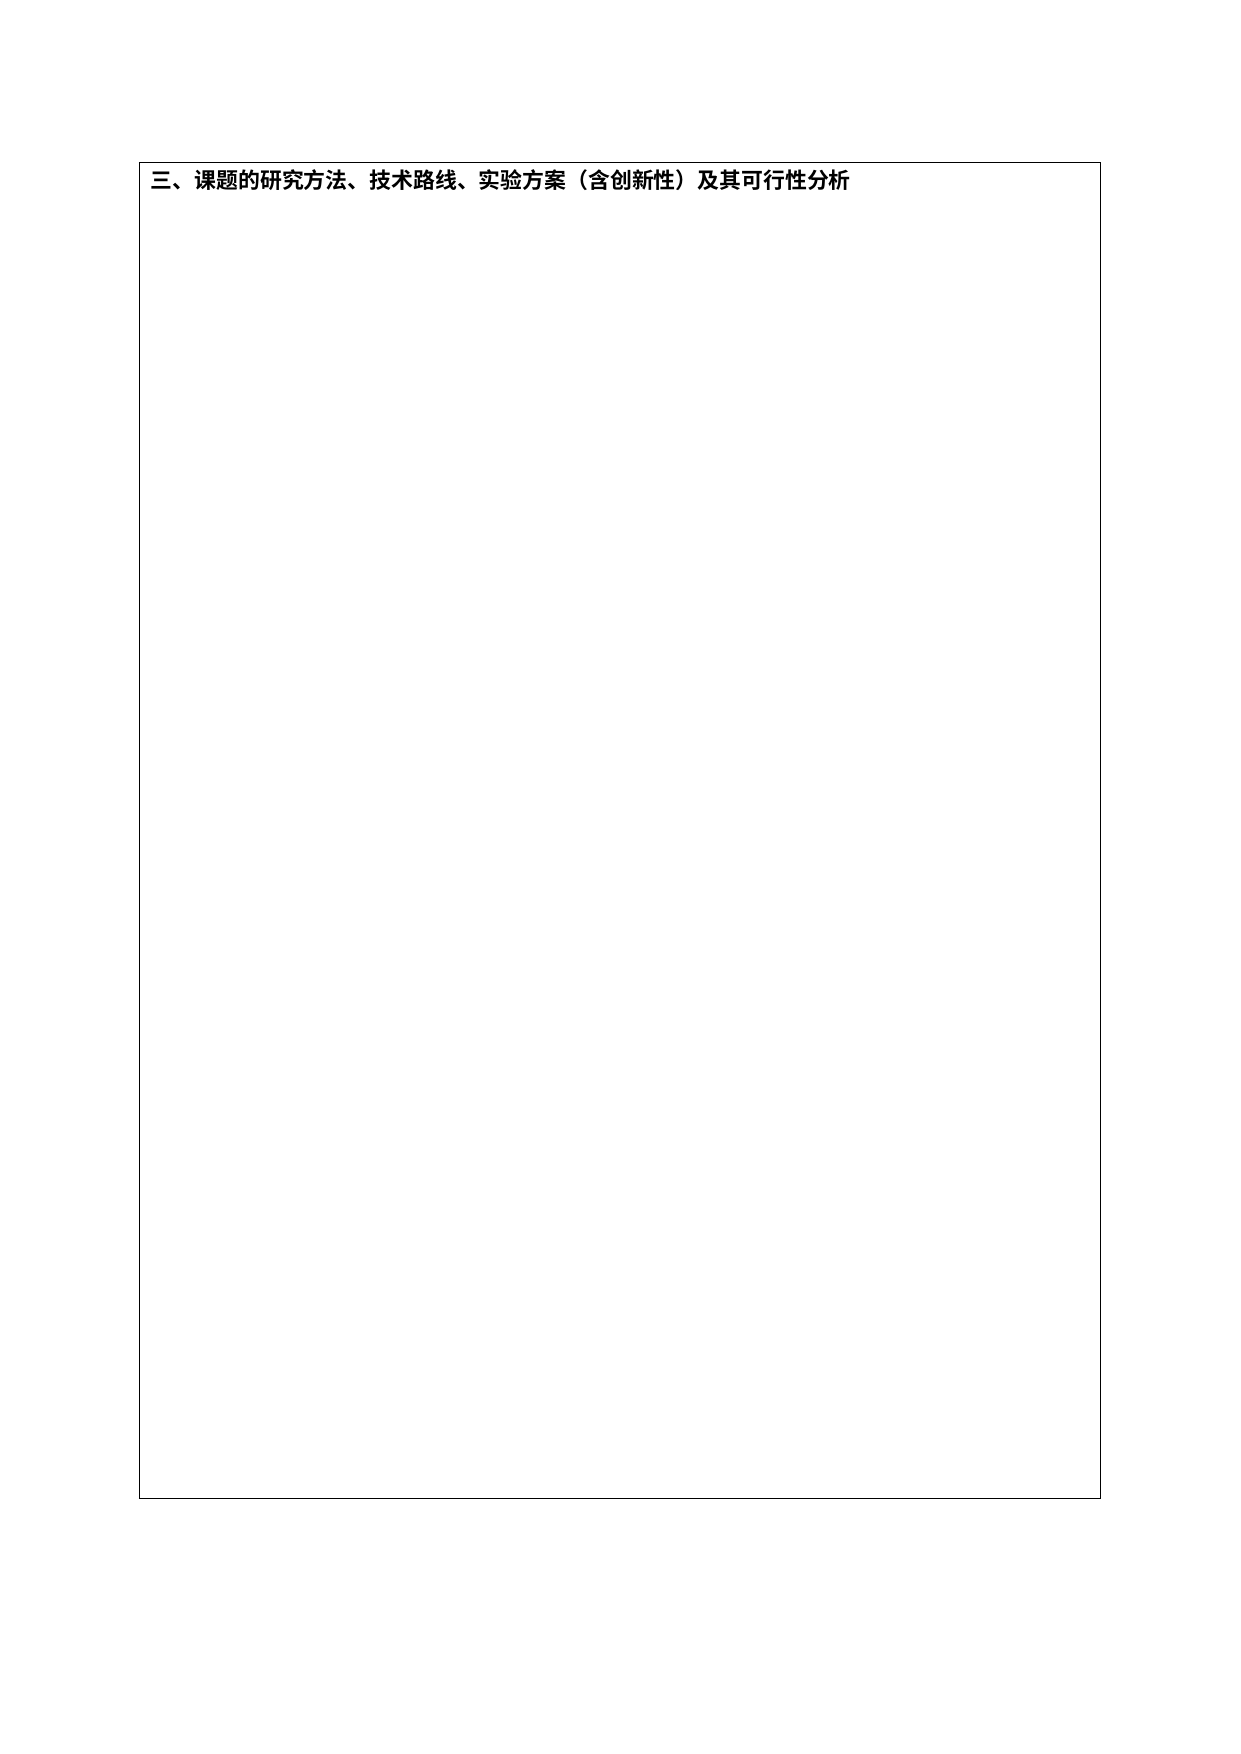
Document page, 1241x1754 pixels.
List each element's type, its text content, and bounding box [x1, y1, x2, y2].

table_header 三、课题的研究方法、技术路线、实验方案（含创新性）及其可行性分析 [140, 163, 1100, 1497]
